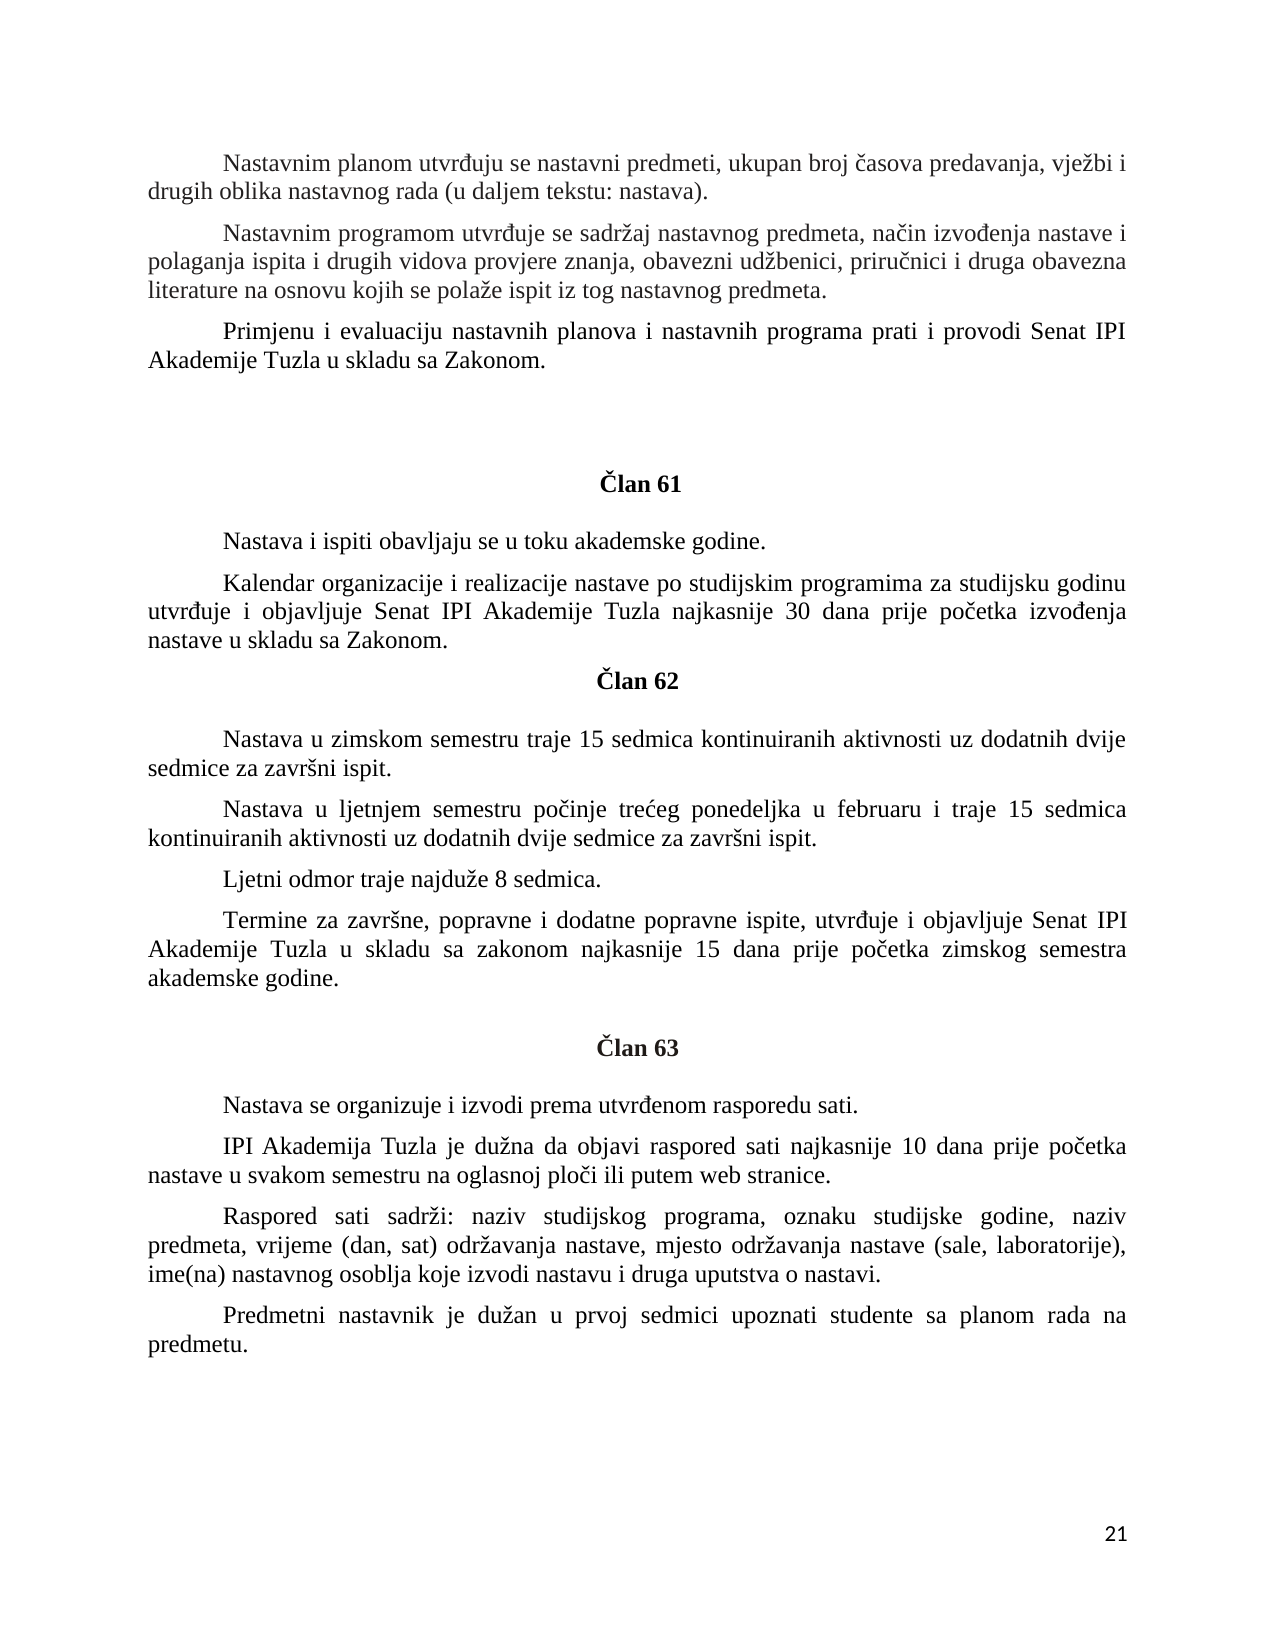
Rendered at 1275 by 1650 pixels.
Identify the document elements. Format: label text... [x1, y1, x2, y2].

text Nastavnim programom utvrđuje se sadržaj nastavnog predmeta, način izvođenja nastave i polaganja ispita i drugih vidova provjere znanja, obavezni udžbenici, priručnici i druga obavezna literature na osnovu kojih se polaže ispit iz tog nastavnog predmeta. [148, 218, 1127, 304]
text Član 63 [148, 1033, 1127, 1061]
text Primjenu i evaluaciju nastavnih planova i nastavnih programa prati i provodi Senat IPI Akademije Tuzla u skladu sa Zakonom. [148, 316, 1127, 374]
text Kalendar organizacije i realizacije nastave po studijskim programima za studijsku godinu utvrđuje i objavljuje Senat IPI Akademije Tuzla najkasnije 30 dana prije početka izvođenja nastave u skladu sa Zakonom. [148, 568, 1127, 654]
text Nastava u zimskom semestru traje 15 sedmica kontinuiranih aktivnosti uz dodatnih dvije sedmice za završni ispit. [148, 724, 1127, 781]
text Ljetni odmor traje najduže 8 sedmica. [148, 864, 1127, 893]
text Nastava i ispiti obavljaju se u toku akademske godine. [148, 526, 1127, 555]
text Nastava se organizuje i izvodi prema utvrđenom rasporedu sati. [148, 1090, 1127, 1119]
text Nastava u ljetnjem semestru počinje trećeg ponedeljka u februaru i traje 15 sedmica kontinuiranih aktivnosti uz dodatnih dvije sedmice za završni ispit. [148, 794, 1127, 851]
text Predmetni nastavnik je dužan u prvoj sedmici upoznati studente sa planom rada na predmetu. [148, 1300, 1127, 1358]
text Nastavnim planom utvrđuju se nastavni predmeti, ukupan broj časova predavanja, vježbi i drugih oblika nastavnog rada (u daljem tekstu: nastava). [148, 148, 1127, 205]
text Termine za završne, popravne i dodatne popravne ispite, utvrđuje i objavljuje Senat IPI Akademije Tuzla u skladu sa zakonom najkasnije 15 dana prije početka zimskog semestra akademske godine. [148, 905, 1127, 991]
text Član 61 [148, 469, 1127, 498]
text Raspored sati sadrži: naziv studijskog programa, oznaku studijske godine, naziv predmeta, vrijeme (dan, sat) održavanja nastave, mjesto održavanja nastave (sale, laboratorije), ime(na) nastavnog osoblja koje izvodi nastavu i druga uputstva o nastavi. [148, 1201, 1127, 1288]
text IPI Akademija Tuzla je dužna da objavi raspored sati najkasnije 10 dana prije početka nastave u svakom semestru na oglasnoj ploči ili putem web stranice. [148, 1131, 1127, 1189]
text Član 62 [148, 666, 1127, 695]
